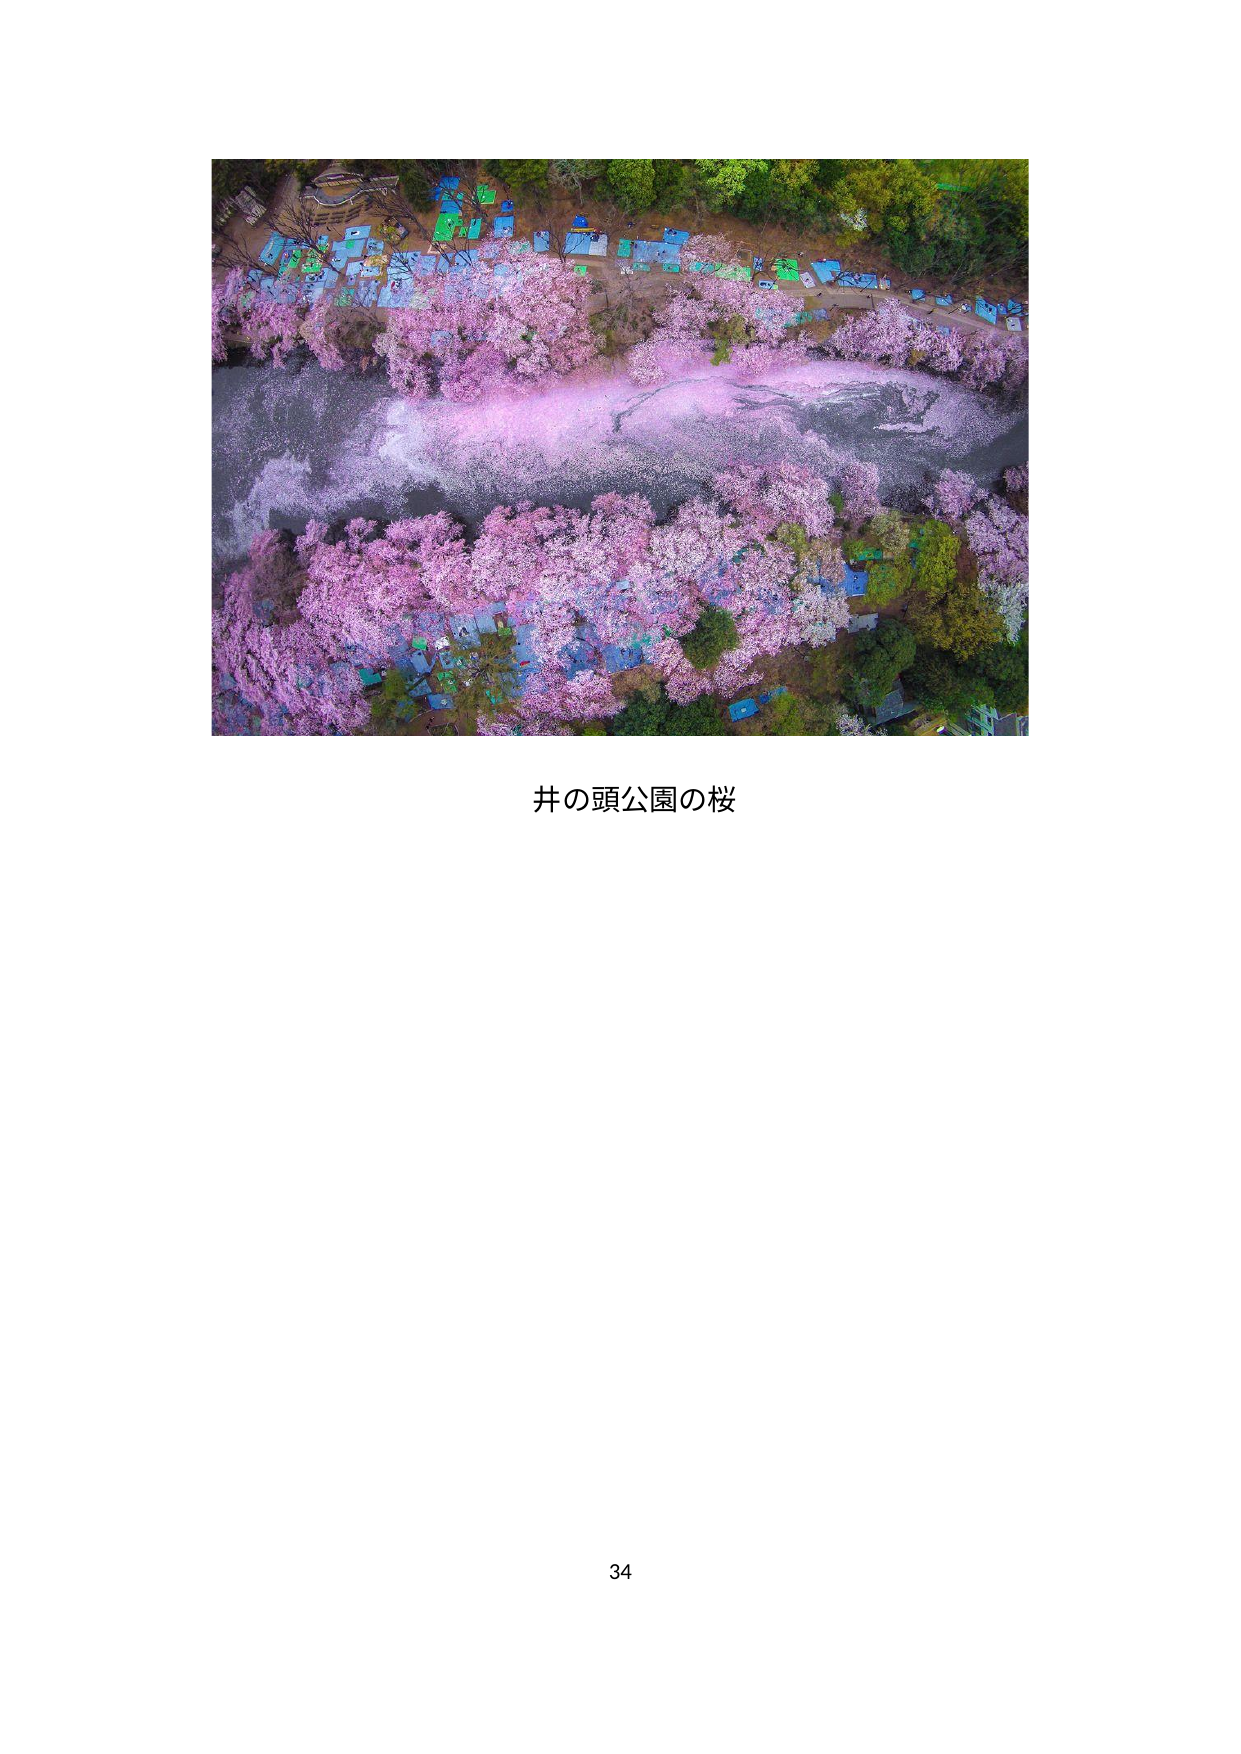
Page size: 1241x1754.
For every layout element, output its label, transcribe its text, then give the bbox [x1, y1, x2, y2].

text 井の頭公園の桜 [112, 760, 1128, 835]
picture [211, 159, 1029, 736]
